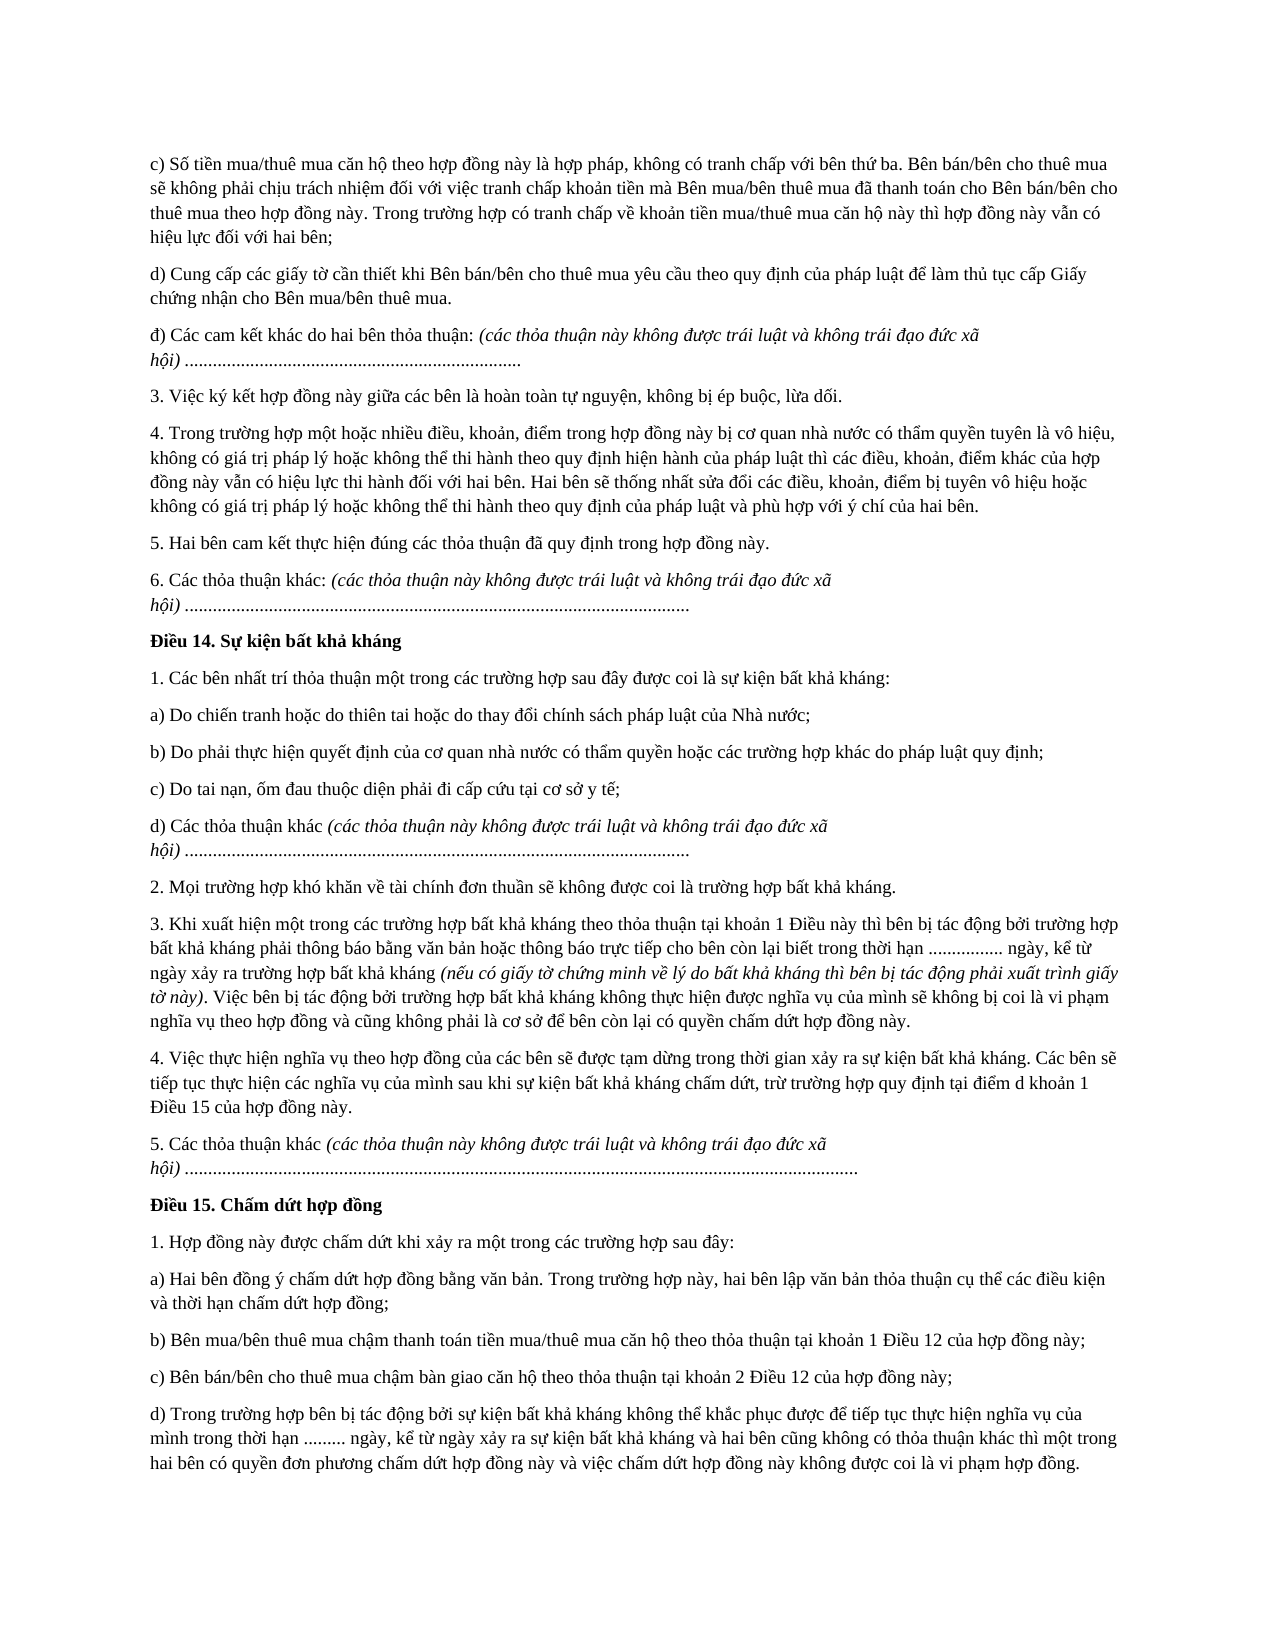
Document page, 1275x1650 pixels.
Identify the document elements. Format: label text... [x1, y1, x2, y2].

text 1. Các bên nhất trí thỏa thuận một trong các trường hợp sau đây được coi là sự kiện bất khả kháng: [150, 664, 1125, 689]
text d) Các thỏa thuận khác (các thỏa thuận này không được trái luật và không trái đạo đức xã hội) ............................................................................................................ [150, 812, 1125, 861]
text Điều 15. Chấm dứt hợp đồng [150, 1191, 1125, 1216]
text c) Do tai nạn, ốm đau thuộc diện phải đi cấp cứu tại cơ sở y tế; [150, 775, 1125, 799]
text 5. Hai bên cam kết thực hiện đúng các thỏa thuận đã quy định trong hợp đồng này. [150, 529, 1125, 554]
text 3. Khi xuất hiện một trong các trường hợp bất khả kháng theo thỏa thuận tại khoản 1 Điều này thì bên bị tác động bởi trường hợp bất khả kháng phải thông báo bằng văn bản hoặc thông báo trực tiếp cho bên còn lại biết trong thời hạn ................ ngày, kể từ ngày xảy ra trường hợp bất khả kháng (nếu có giấy tờ chứng minh về lý do bất khả kháng thì bên bị tác động phải xuất trình giấy tờ này). Việc bên bị tác động bởi trường hợp bất khả kháng không thực hiện được nghĩa vụ của mình sẽ không bị coi là vi phạm nghĩa vụ theo hợp đồng và cũng không phải là cơ sở để bên còn lại có quyền chấm dứt hợp đồng này. [150, 910, 1125, 1032]
text d) Trong trường hợp bên bị tác động bởi sự kiện bất khả kháng không thể khắc phục được để tiếp tục thực hiện nghĩa vụ của mình trong thời hạn ......... ngày, kể từ ngày xảy ra sự kiện bất khả kháng và hai bên cũng không có thỏa thuận khác thì một trong hai bên có quyền đơn phương chấm dứt hợp đồng này và việc chấm dứt hợp đồng này không được coi là vi phạm hợp đồng. [150, 1400, 1125, 1473]
text 6. Các thỏa thuận khác: (các thỏa thuận này không được trái luật và không trái đạo đức xã hội) ............................................................................................................ [150, 566, 1125, 615]
text đ) Các cam kết khác do hai bên thỏa thuận: (các thỏa thuận này không được trái luật và không trái đạo đức xã hội) ........................................................................ [150, 321, 1125, 370]
text 5. Các thỏa thuận khác (các thỏa thuận này không được trái luật và không trái đạo đức xã hội) ................................................................................................................................................ [150, 1130, 1125, 1179]
text Điều 14. Sự kiện bất khả kháng [150, 627, 1125, 652]
text c) Số tiền mua/thuê mua căn hộ theo hợp đồng này là hợp pháp, không có tranh chấp với bên thứ ba. Bên bán/bên cho thuê mua sẽ không phải chịu trách nhiệm đối với việc tranh chấp khoản tiền mà Bên mua/bên thuê mua đã thanh toán cho Bên bán/bên cho thuê mua theo hợp đồng này. Trong trường hợp có tranh chấp về khoản tiền mua/thuê mua căn hộ này thì hợp đồng này vẫn có hiệu lực đối với hai bên; [150, 150, 1125, 247]
text c) Bên bán/bên cho thuê mua chậm bàn giao căn hộ theo thỏa thuận tại khoản 2 Điều 12 của hợp đồng này; [150, 1363, 1125, 1387]
text d) Cung cấp các giấy tờ cần thiết khi Bên bán/bên cho thuê mua yêu cầu theo quy định của pháp luật để làm thủ tục cấp Giấy chứng nhận cho Bên mua/bên thuê mua. [150, 260, 1125, 309]
text b) Bên mua/bên thuê mua chậm thanh toán tiền mua/thuê mua căn hộ theo thỏa thuận tại khoản 1 Điều 12 của hợp đồng này; [150, 1326, 1125, 1351]
text 1. Hợp đồng này được chấm dứt khi xảy ra một trong các trường hợp sau đây: [150, 1228, 1125, 1252]
text 2. Mọi trường hợp khó khăn về tài chính đơn thuần sẽ không được coi là trường hợp bất khả kháng. [150, 873, 1125, 897]
text 3. Việc ký kết hợp đồng này giữa các bên là hoàn toàn tự nguyện, không bị ép buộc, lừa dối. [150, 382, 1125, 407]
text 4. Trong trường hợp một hoặc nhiều điều, khoản, điểm trong hợp đồng này bị cơ quan nhà nước có thẩm quyền tuyên là vô hiệu, không có giá trị pháp lý hoặc không thể thi hành theo quy định hiện hành của pháp luật thì các điều, khoản, điểm khác của hợp đồng này vẫn có hiệu lực thi hành đối với hai bên. Hai bên sẽ thống nhất sửa đổi các điều, khoản, điểm bị tuyên vô hiệu hoặc không có giá trị pháp lý hoặc không thể thi hành theo quy định của pháp luật và phù hợp với ý chí của hai bên. [150, 419, 1125, 517]
text a) Do chiến tranh hoặc do thiên tai hoặc do thay đổi chính sách pháp luật của Nhà nước; [150, 701, 1125, 726]
text b) Do phải thực hiện quyết định của cơ quan nhà nước có thẩm quyền hoặc các trường hợp khác do pháp luật quy định; [150, 738, 1125, 762]
text 4. Việc thực hiện nghĩa vụ theo hợp đồng của các bên sẽ được tạm dừng trong thời gian xảy ra sự kiện bất khả kháng. Các bên sẽ tiếp tục thực hiện các nghĩa vụ của mình sau khi sự kiện bất khả kháng chấm dứt, trừ trường hợp quy định tại điểm d khoản 1 Điều 15 của hợp đồng này. [150, 1044, 1125, 1117]
text a) Hai bên đồng ý chấm dứt hợp đồng bằng văn bản. Trong trường hợp này, hai bên lập văn bản thỏa thuận cụ thể các điều kiện và thời hạn chấm dứt hợp đồng; [150, 1265, 1125, 1314]
